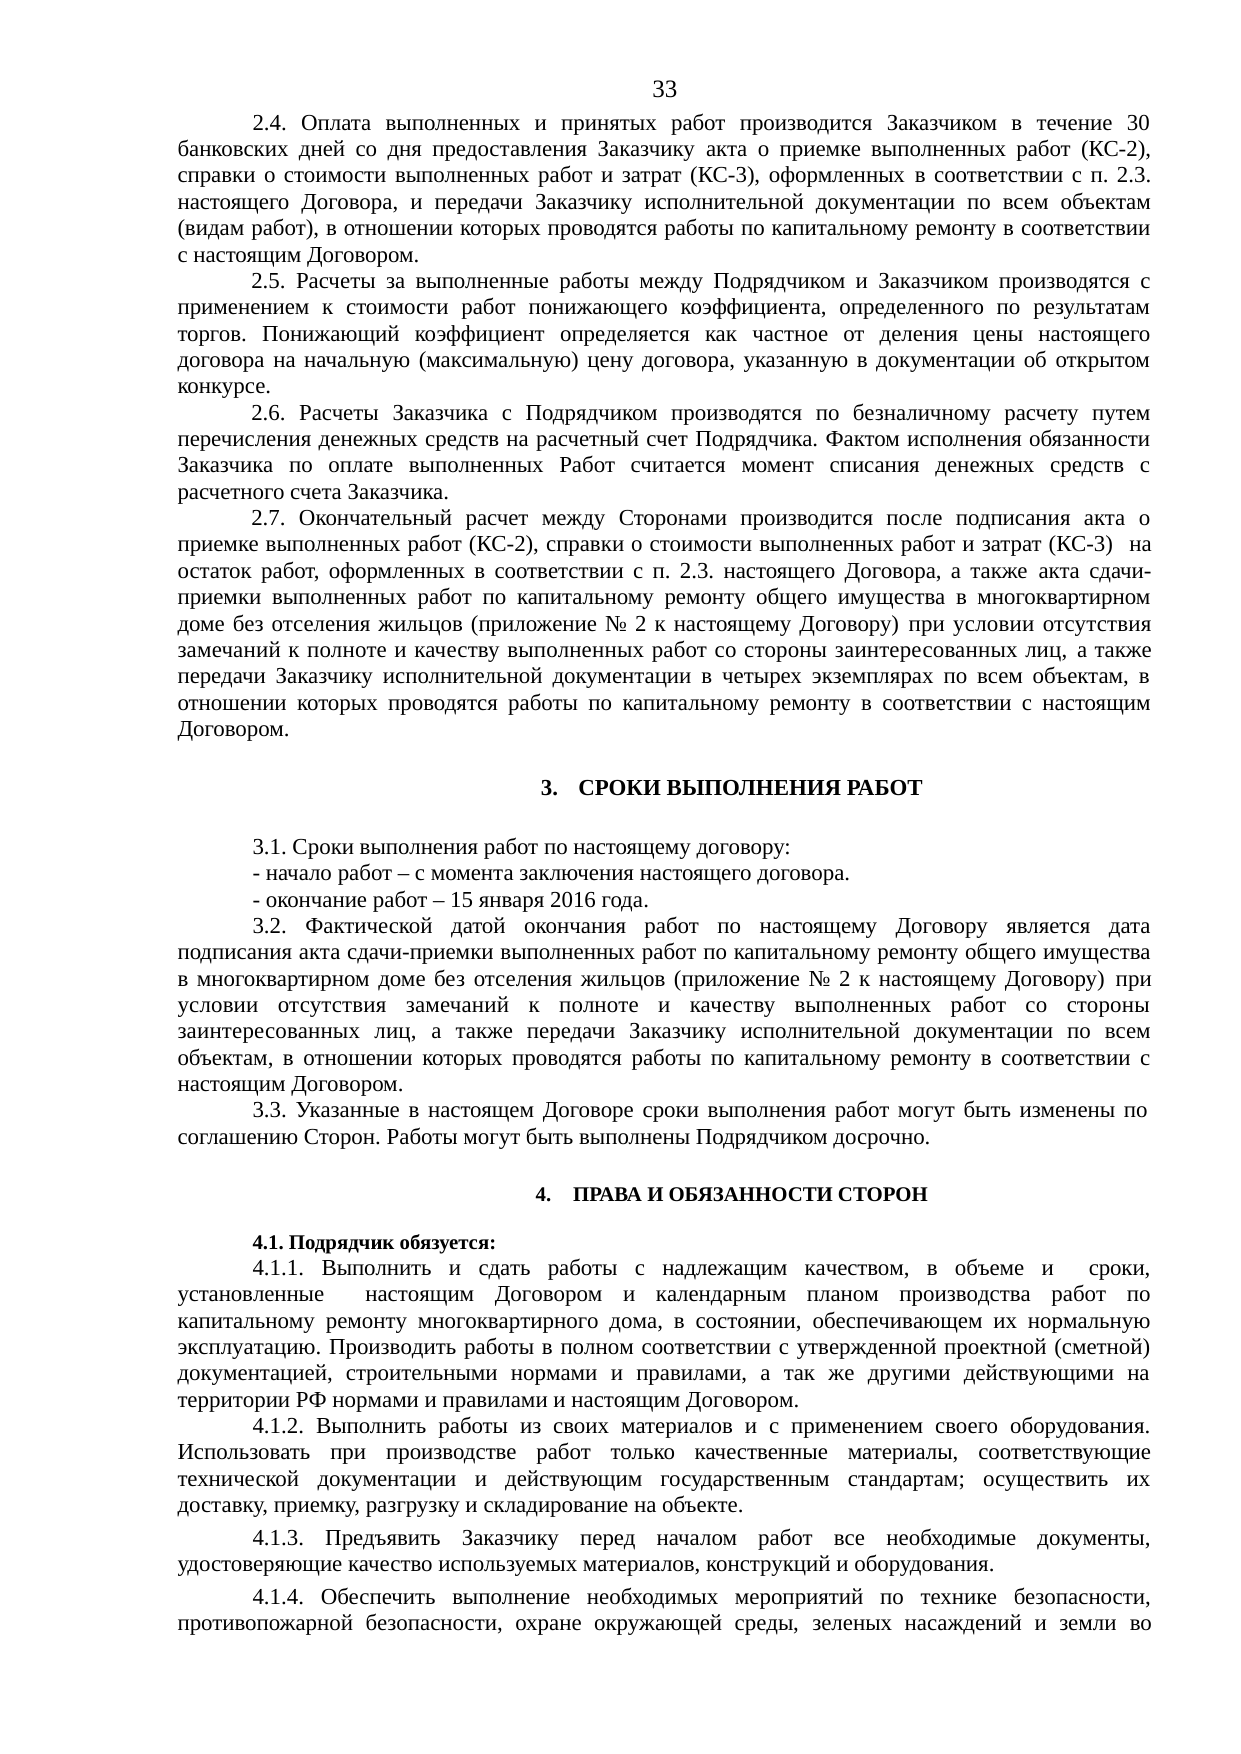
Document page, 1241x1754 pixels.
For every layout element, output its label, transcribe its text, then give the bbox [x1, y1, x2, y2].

text 3.1. Сроки выполнения работ по настоящему договору: [177, 833, 1152, 859]
text 2.4. Оплата выполненных и принятых работ производится Заказчиком в течение 30 банковских дней со дня предоставления Заказчику акта о приемке выполненных работ (КС-2), справки о стоимости выполненных работ и затрат (КС-3), оформленных в соответствии с п. 2.3. настоящего Договора, и передачи Заказчику исполнительной документации по всем объектам (видам работ), в отношении которых проводятся работы по капитальному ремонту в соответствии с настоящим Договором. [177, 109, 1152, 267]
text 3.2. Фактической датой окончания работ по настоящему Договору является дата подписания акта сдачи-приемки выполненных работ по капитальному ремонту общего имущества в многоквартирном доме без отселения жильцов (приложение № 2 к настоящему Договору) при условии отсутствия замечаний к полноте и качеству выполненных работ со стороны заинтересованных лиц, а также передачи Заказчику исполнительной документации по всем объектам, в отношении которых проводятся работы по капитальному ремонту в соответствии с настоящим Договором. [177, 912, 1152, 1096]
text 4.1.1. Выполнить и сдать работы с надлежащим качеством, в объеме и сроки, установленные настоящим Договором и календарным планом производства работ по капитальному ремонту многоквартирного дома, в состоянии, обеспечивающем их нормальную эксплуатацию. Производить работы в полном соответствии с утвержденной проектной (сметной) документацией, строительными нормами и правилами, а так же другими действующими на территории РФ нормами и правилами и настоящим Договором. [177, 1254, 1152, 1412]
text 2.5. Расчеты за выполненные работы между Подрядчиком и Заказчиком производятся с применением к стоимости работ понижающего коэффициента, определенного по результатам торгов. Понижающий коэффициент определяется как частное от деления цены настоящего договора на начальную (максимальную) цену договора, указанную в документации об открытом конкурсе. [177, 267, 1152, 399]
text - окончание работ – 15 января 2016 года. [177, 886, 1152, 912]
text 4.1.2. Выполнить работы из своих материалов и с применением своего оборудования. Использовать при производстве работ только качественные материалы, соответствующие технической документации и действующим государственным стандартам; осуществить их доставку, приемку, разгрузку и складирование на объекте. [177, 1412, 1152, 1517]
list СРОКИ ВЫПОЛНЕНИЯ РАБОТ [312, 774, 1152, 800]
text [177, 1583, 1152, 1635]
text 3.3. Указанные в настоящем Договоре сроки выполнения работ могут быть изменены по соглашению Сторон. Работы могут быть выполнены Подрядчиком досрочно. [177, 1096, 1149, 1149]
text 2.7. Окончательный расчет между Сторонами производится после подписания акта о приемке выполненных работ (КС-2), справки о стоимости выполненных работ и затрат (КС-3) на остаток работ, оформленных в соответствии с п. 2.3. настоящего Договора, а также акта сдачи-приемки выполненных работ по капитальному ремонту общего имущества в многоквартирном доме без отселения жильцов (приложение № 2 к настоящему Договору) при условии отсутствия замечаний к полноте и качеству выполненных работ со стороны заинтересованных лиц, а также передачи Заказчику исполнительной документации в четырех экземплярах по всем объектам, в отношении которых проводятся работы по капитальному ремонту в соответствии с настоящим Договором. [177, 504, 1152, 741]
list ПРАВА И ОБЯЗАННОСТИ СТОРОН [312, 1182, 1152, 1206]
text 2.6. Расчеты Заказчика с Подрядчиком производятся по безналичному расчету путем перечисления денежных средств на расчетный счет Подрядчика. Фактом исполнения обязанности Заказчика по оплате выполненных Работ считается момент списания денежных средств с расчетного счета Заказчика. [177, 399, 1152, 504]
text - начало работ – с момента заключения настоящего договора. [177, 859, 1152, 886]
text 4.1. Подрядчик обязуется: [177, 1230, 1152, 1254]
text 4.1.3. Предъявить Заказчику перед началом работ все необходимые документы, удостоверяющие качество используемых материалов, конструкций и оборудования. [177, 1524, 1152, 1576]
